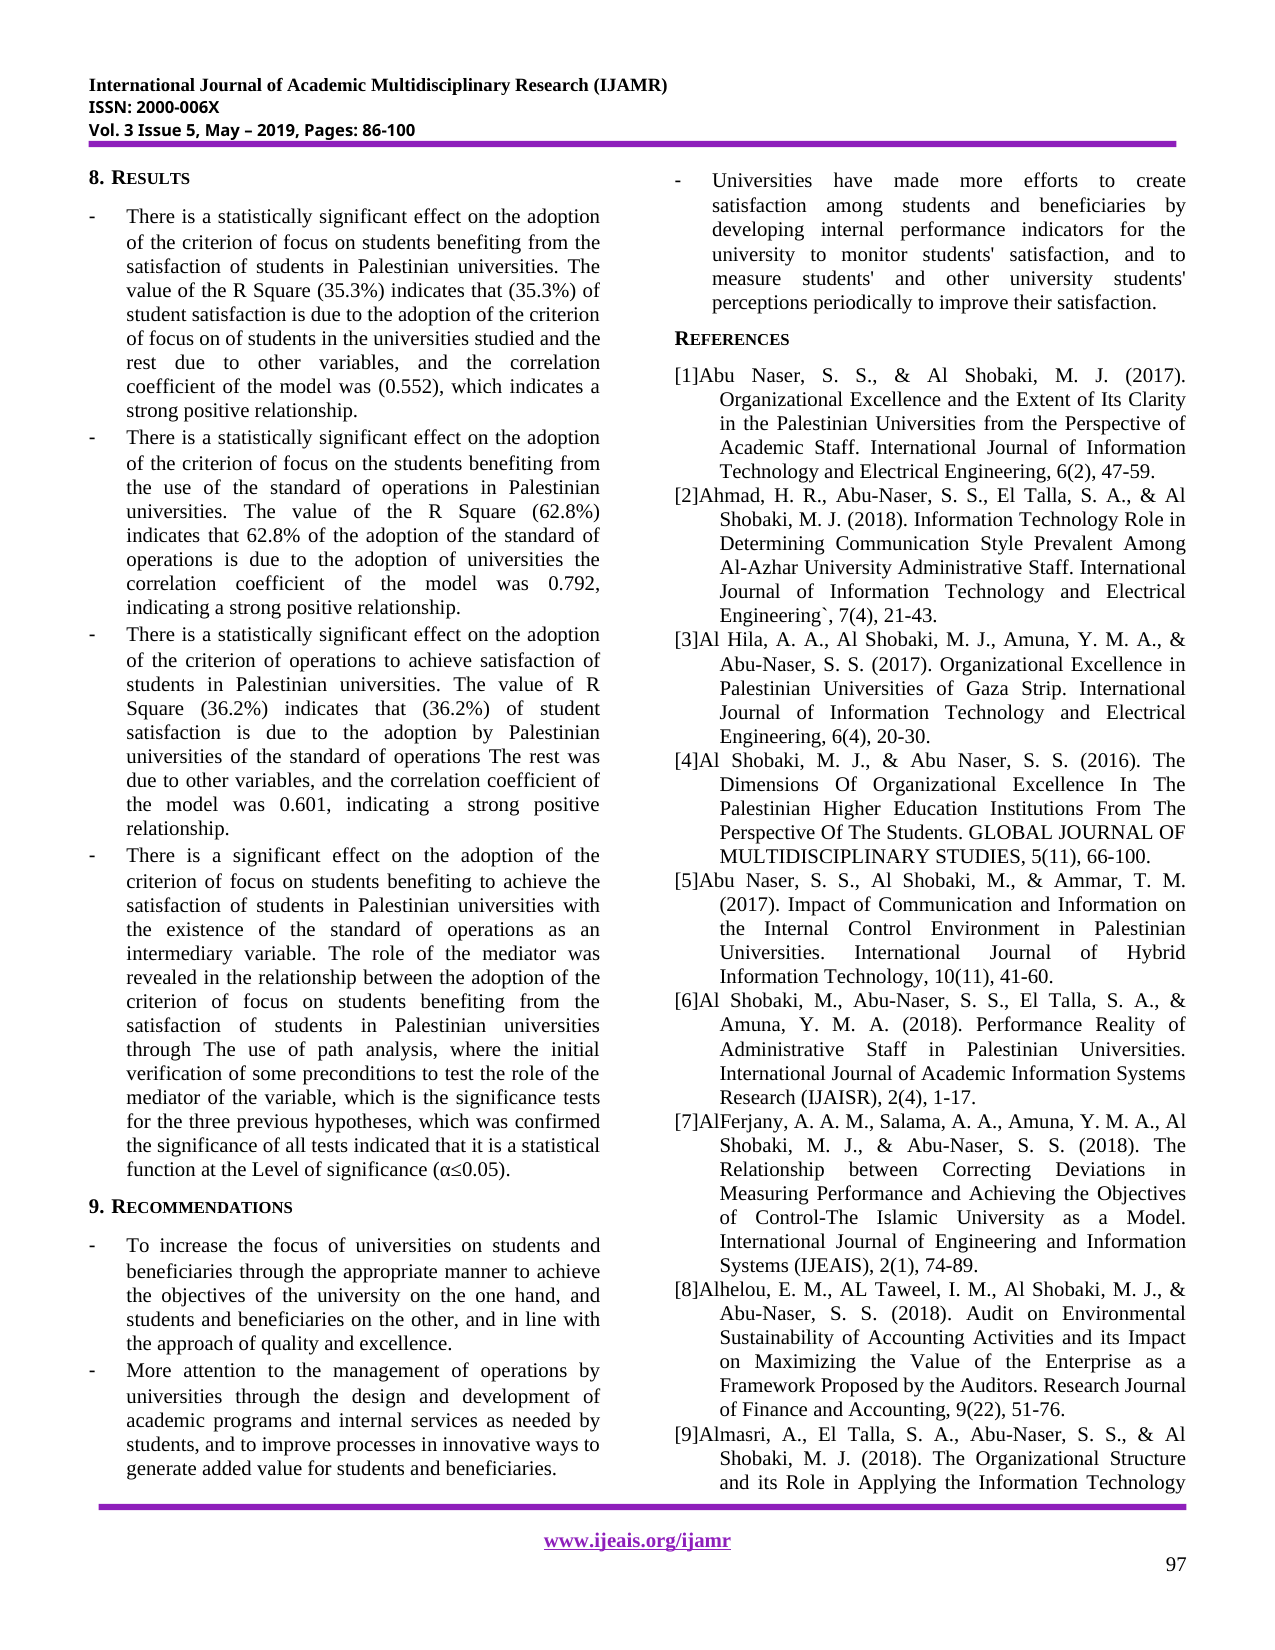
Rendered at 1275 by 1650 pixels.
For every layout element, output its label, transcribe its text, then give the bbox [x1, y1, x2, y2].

list There is a statistically significant effect on the adoption of the criterion of focus on students benefiting from the satisfaction of students in Palestinian universities. The value of the R Square (35.3%) indicates that (35.3%) of student satisfaction is due to the adoption of the criterion of focus on of students in the universities studied and the rest due to other variables, and the correlation coefficient of the model was (0.552), which indicates a strong positive relationship. [89, 201, 601, 422]
list There is a statistically significant effect on the adoption of the criterion of operations to achieve satisfaction of students in Palestinian universities. The value of R Square (36.2%) indicates that (36.2%) of student satisfaction is due to the adoption by Palestinian universities of the standard of operations The rest was due to other variables, and the correlation coefficient of the model was 0.601, indicating a strong positive relationship. [89, 619, 601, 840]
list There is a statistically significant effect on the adoption of the criterion of focus on the students benefiting from the use of the standard of operations in Palestinian universities. The value of the R Square (62.8%) indicates that 62.8% of the adoption of the standard of operations is due to the adoption of universities the correlation coefficient of the model was 0.792, indicating a strong positive relationship. [89, 422, 601, 619]
list Abu Naser, S. S., Al Shobaki, M., & Ammar, T. M. (2017). Impact of Communication and Information on the Internal Control Environment in Palestinian Universities. International Journal of Hybrid Information Technology, 10(11), 41-60. [674, 868, 1186, 988]
list Ahmad, H. R., Abu-Naser, S. S., El Talla, S. A., & Al Shobaki, M. J. (2018). Information Technology Role in Determining Communication Style Prevalent Among Al-Azhar University Administrative Staff. International Journal of Information Technology and Electrical Engineering`, 7(4), 21-43. [674, 483, 1186, 627]
list More attention to the management of operations by universities through the design and development of academic programs and internal services as needed by students, and to improve processes in innovative ways to generate added value for students and beneficiaries. [89, 1355, 601, 1480]
list Al Shobaki, M., Abu-Naser, S. S., El Talla, S. A., & Amuna, Y. M. A. (2018). Performance Reality of Administrative Staff in Palestinian Universities. International Journal of Academic Information Systems Research (IJAISR), 2(4), 1-17. [674, 988, 1186, 1109]
list AlFerjany, A. A. M., Salama, A. A., Amuna, Y. M. A., Al Shobaki, M. J., & Abu-Naser, S. S. (2018). The Relationship between Correcting Deviations in Measuring Performance and Achieving the Objectives of Control-The Islamic University as a Model. International Journal of Engineering and Information Systems (IJEAIS), 2(1), 74-89. [674, 1109, 1186, 1277]
list There is a significant effect on the adoption of the criterion of focus on students benefiting to achieve the satisfaction of students in Palestinian universities with the existence of the standard of operations as an intermediary variable. The role of the mediator was revealed in the relationship between the adoption of the criterion of focus on students benefiting from the satisfaction of students in Palestinian universities through The use of path analysis, where the initial verification of some preconditions to test the role of the mediator of the variable, which is the significance tests for the three previous hypotheses, which was confirmed the significance of all tests indicated that it is a statistical function at the Level of significance (α≤0.05). [89, 840, 601, 1181]
subtitle Recommendations [89, 1194, 601, 1218]
list Al Hila, A. A., Al Shobaki, M. J., Amuna, Y. M. A., & Abu-Naser, S. S. (2017). Organizational Excellence in Palestinian Universities of Gaza Strip. International Journal of Information Technology and Electrical Engineering, 6(4), 20-30. [674, 627, 1186, 748]
list To increase the focus of universities on students and beneficiaries through the appropriate manner to achieve the objectives of the university on the one hand, and students and beneficiaries on the other, and in line with the approach of quality and excellence. [89, 1231, 601, 1355]
list Universities have made more efforts to create satisfaction among students and beneficiaries by developing internal performance indicators for the university to monitor students' satisfaction, and to measure students' and other university students' perceptions periodically to improve their satisfaction. [674, 165, 1186, 314]
subtitle References [674, 326, 1186, 350]
list Abu Naser, S. S., & Al Shobaki, M. J. (2017). Organizational Excellence and the Extent of Its Clarity in the Palestinian Universities from the Perspective of Academic Staff. International Journal of Information Technology and Electrical Engineering, 6(2), 47-59. [674, 363, 1186, 483]
subtitle Results [89, 165, 601, 189]
list Al Shobaki, M. J., & Abu Naser, S. S. (2016). The Dimensions Of Organizational Excellence In The Palestinian Higher Education Institutions From The Perspective Of The Students. GLOBAL JOURNAL OF MULTIDISCIPLINARY STUDIES, 5(11), 66-100. [674, 748, 1186, 868]
list Alhelou, E. M., AL Taweel, I. M., Al Shobaki, M. J., & Abu-Naser, S. S. (2018). Audit on Environmental Sustainability of Accounting Activities and its Impact on Maximizing the Value of the Enterprise as a Framework Proposed by the Auditors. Research Journal of Finance and Accounting, 9(22), 51-76. [674, 1277, 1186, 1421]
